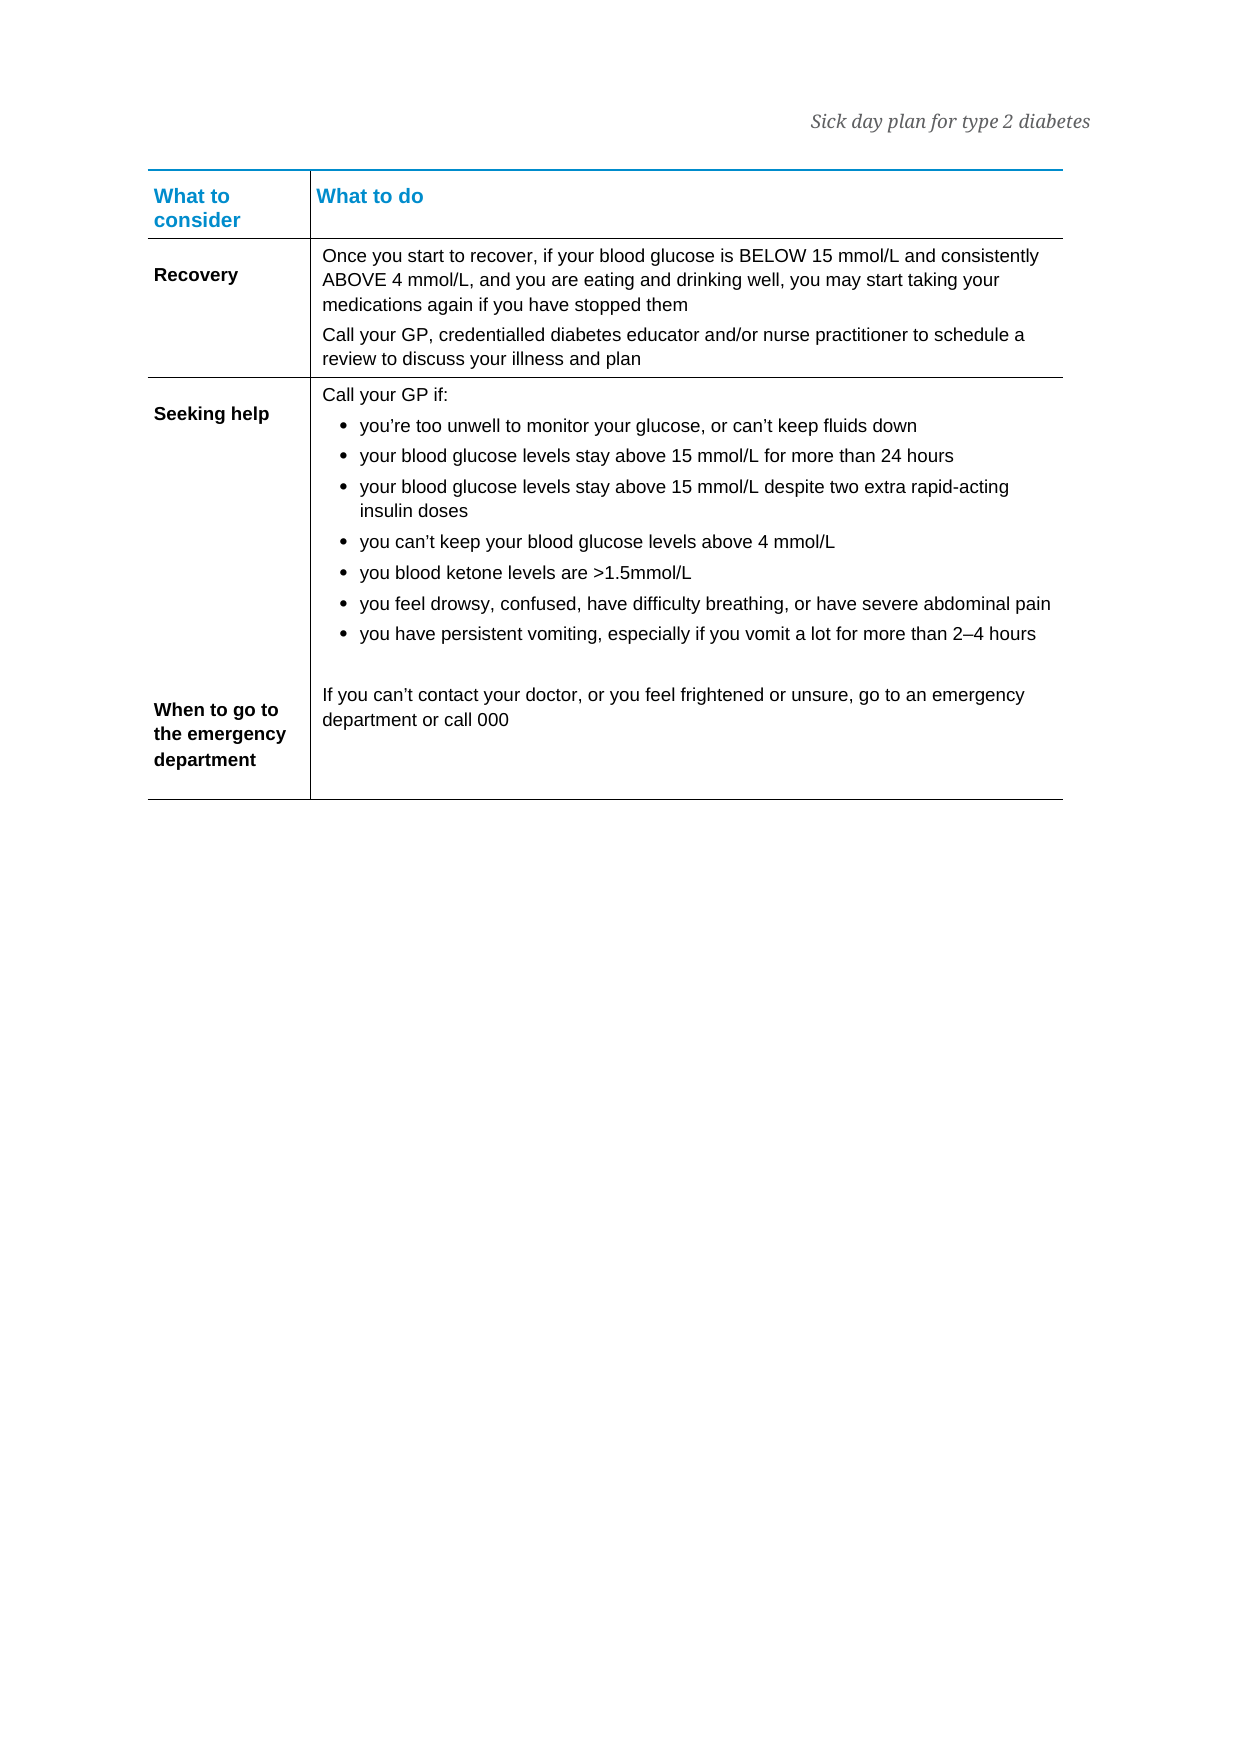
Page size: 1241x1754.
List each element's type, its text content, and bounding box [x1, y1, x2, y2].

table_cell Once you start to recover, if your blood glucose is BELOW 15 mmol/L and consistently ABOVE 4 mmol/L, and you are eating and drinking well, you may start taking your medications again if you have stopped them Call your GP, credentialled diabetes educator and/or nurse practitioner to schedule a review to discuss your illness and plan [311, 239, 1063, 377]
table_cell Recovery [148, 239, 310, 377]
table_header What to consider [148, 171, 310, 238]
table_cell Call your GP if: you’re too unwell to monitor your glucose, or can’t keep fluids down your blood glucose levels stay above 15 mmol/L for more than 24 hours your blood glucose levels stay above 15 mmol/L despite two extra rapid-acting insulin doses you can’t keep your blood glucose levels above 4 mmol/L you blood ketone levels are >1.5mmol/L you feel drowsy, confused, have difficulty breathing, or have severe abdominal pain you have persistent vomiting, especially if you vomit a lot for more than 2–4 hours If you can’t contact your doctor, or you feel frightened or unsure, go to an emergency department or call 000 [311, 378, 1063, 799]
table_header What to do [311, 171, 1063, 238]
table_cell Seeking help When to go to the emergency department [148, 378, 310, 799]
